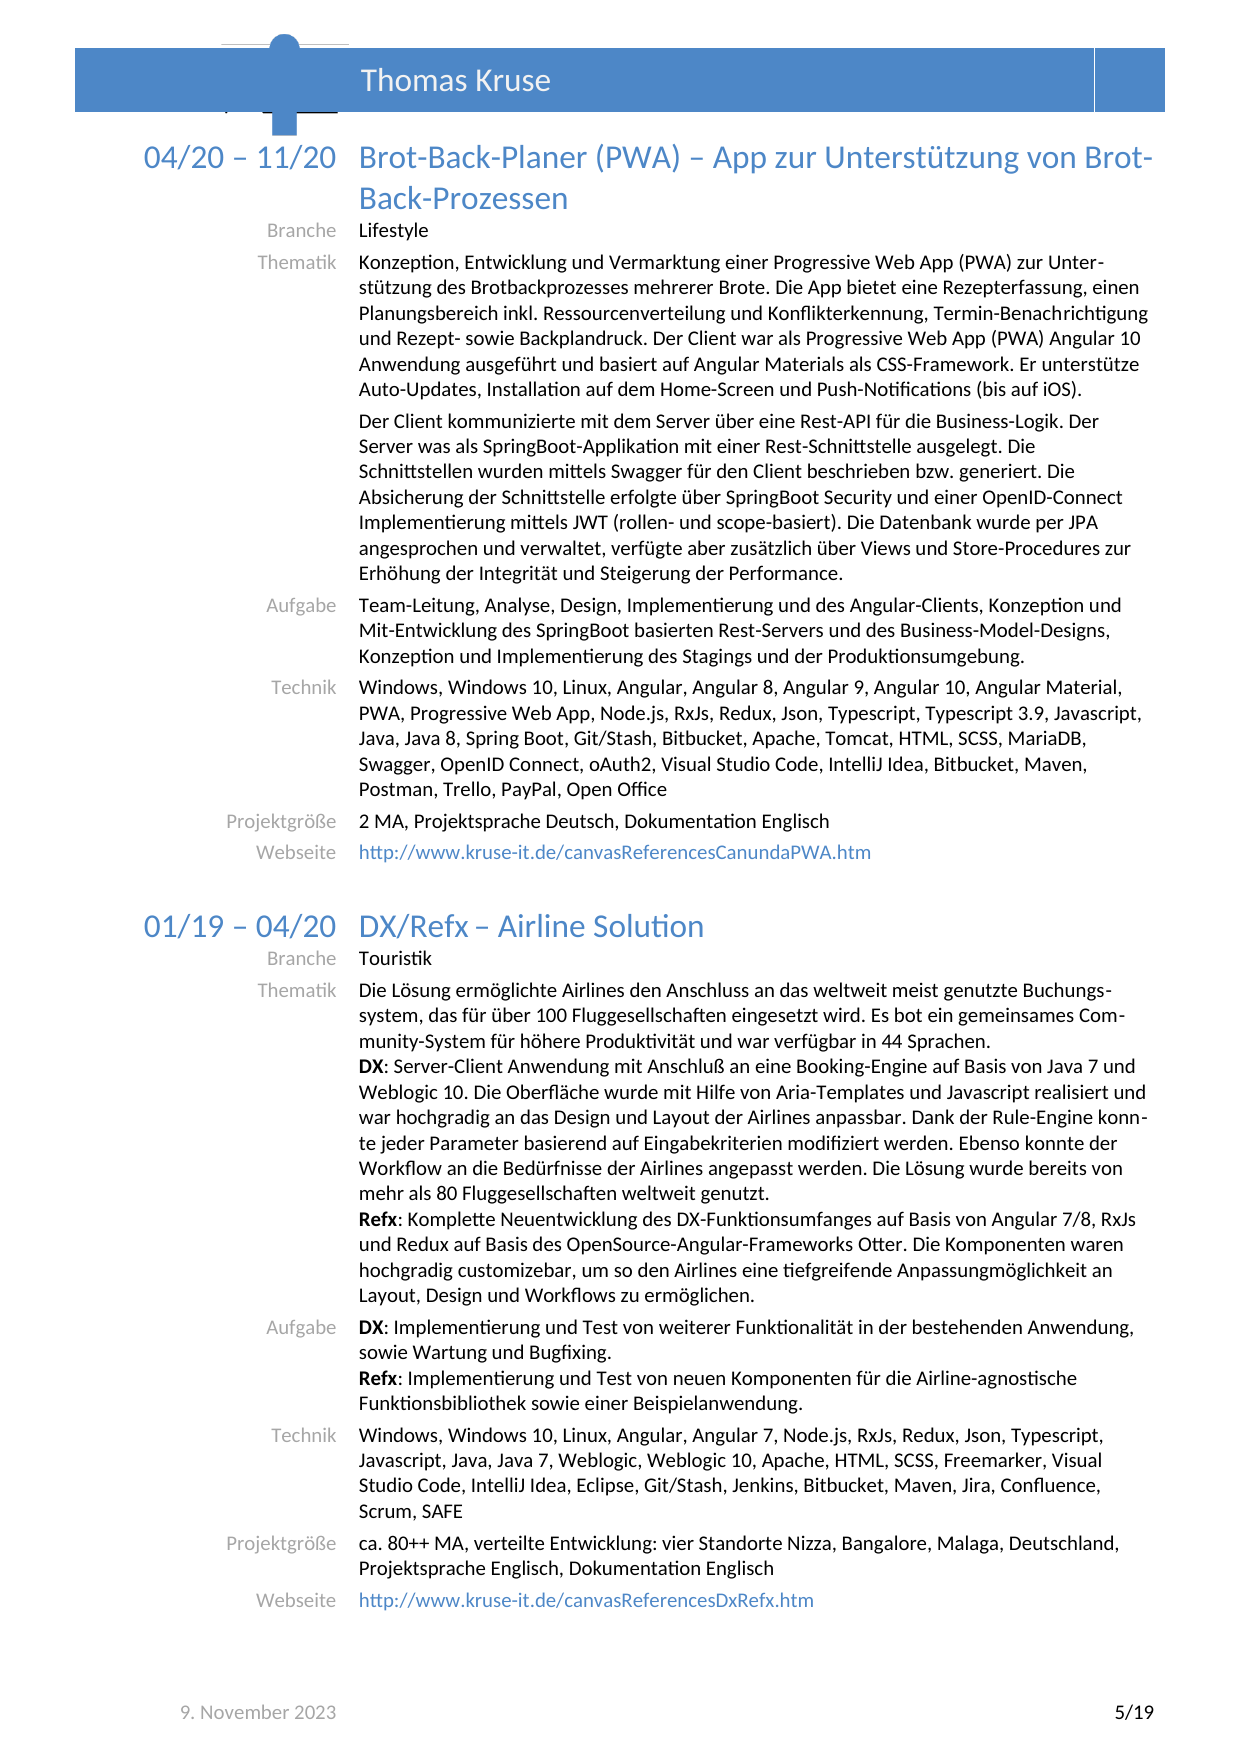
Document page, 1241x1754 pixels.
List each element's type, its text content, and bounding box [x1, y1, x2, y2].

picture [221, 112, 350, 138]
table_cell http://www.kruse-it.de/canvasReferencesCanundaPWA.htm [348, 840, 1165, 871]
table_cell 2 MA, Projektsprache Deutsch, Dokumentation Englisch [348, 808, 1165, 839]
table_cell Team-Leitung, Analyse, Design, Implementierung und des Angular-Clients, Konzeption und Mit-Entwicklung des SpringBoot basierten Rest-Servers und des Business-Model-Designs, Konzeption und Implementierung des Stagings und der Produktionsumgebung. [348, 592, 1165, 674]
table_cell Lifestyle [348, 218, 1165, 249]
table_cell Technik [75, 1422, 347, 1530]
table_cell Windows, Windows 10, Linux, Angular, Angular 7, Node.js, RxJs, Redux, Json, Typescript, Javascript, Java, Java 7, Weblogic, Weblogic 10, Apache, HTML, SCSS, Freemarker, Visual Studio Code, IntelliJ Idea, Eclipse, Git/Stash, Jenkins, Bitbucket, Maven, Jira, Confluence, Scrum, SAFE [348, 1422, 1165, 1530]
table_cell ca. 80++ MA, verteilte Entwicklung: vier Standorte Nizza, Bangalore, Malaga, Deutschland, Projektsprache Englisch, Dokumentation Englisch [348, 1530, 1165, 1587]
table_cell http://www.kruse-it.de/canvasReferencesDxRefx.htm [348, 1587, 1165, 1618]
table_header 04/20 – 11/20 [75, 136, 347, 217]
table_cell Touristik [348, 946, 1165, 977]
table_header DX/Refx – Airline Solution [348, 905, 1165, 946]
table_cell Aufgabe [75, 592, 347, 674]
table_cell Die Lösung ermöglichte Airlines den Anschluss an das weltweit meist genutzte Buchungssystem, das für über 100 Fluggesellschaften eingesetzt wird. Es bot ein gemeinsames Community-System für höhere Produktivität und war verfügbar in 44 Sprachen. DX: Server-Client Anwendung mit Anschluß an eine Booking-Engine auf Basis von Java 7 und Weblogic 10. Die Oberfläche wurde mit Hilfe von Aria-Templates und Javascript realisiert und war hochgradig an das Design und Layout der Airlines anpassbar. Dank der Rule-Engine konnte jeder Parameter basierend auf Eingabekriterien modifiziert werden. Ebenso konnte der Workflow an die Bedürfnisse der Airlines angepasst werden. Die Lösung wurde bereits von mehr als 80 Fluggesellschaften weltweit genutzt. Refx: Komplette Neuentwicklung des DX-Funktionsumfanges auf Basis von Angular 7/8, RxJs und Redux auf Basis des OpenSource-Angular-Frameworks Otter. Die Komponenten waren hochgradig customizebar, um so den Airlines eine tiefgreifende Anpassungmöglichkeit an Layout, Design und Workflows zu ermöglichen. [348, 977, 1165, 1314]
table_cell Branche [75, 946, 347, 977]
table_cell DX: Implementierung und Test von weiterer Funktionalität in der bestehenden Anwendung, sowie Wartung und Bugfixing. Refx: Implementierung und Test von neuen Komponenten für die Airline-agnostische Funktionsbibliothek sowie einer Beispielanwendung. [348, 1314, 1165, 1422]
table_cell Technik [75, 675, 347, 808]
table_header 01/19 – 04/20 [75, 905, 347, 946]
table_cell Projektgröße [75, 808, 347, 839]
table_cell Aufgabe [75, 1314, 347, 1422]
table_cell Branche [75, 218, 347, 249]
picture [221, 30, 350, 48]
table_cell Thematik [75, 249, 347, 592]
table_cell Projektgröße [75, 1530, 347, 1587]
table_cell Konzeption, Entwicklung und Vermarktung einer Progressive Web App (PWA) zur Unterstützung des Brotbackprozesses mehrerer Brote. Die App bietet eine Rezepterfassung, einen Planungsbereich inkl. Ressourcenverteilung und Konflikterkennung, Termin-Benachrichtigung und Rezept- sowie Backplandruck. Der Client war als Progressive Web App (PWA) Angular 10 Anwendung ausgeführt und basiert auf Angular Materials als CSS-Framework. Er unterstütze Auto-Updates, Installation auf dem Home-Screen und Push-Notifications (bis auf iOS). Der Client kommunizierte mit dem Server über eine Rest-API für die Business-Logik. Der Server was als SpringBoot-Applikation mit einer Rest-Schnittstelle ausgelegt. Die Schnittstellen wurden mittels Swagger für den Client beschrieben bzw. generiert. Die Absicherung der Schnittstelle erfolgte über SpringBoot Security und einer OpenID-Connect Implementierung mittels JWT (rollen- und scope-basiert). Die Datenbank wurde per JPA angesprochen und verwaltet, verfügte aber zusätzlich über Views und Store-Procedures zur Erhöhung der Integrität und Steigerung der Performance. [348, 249, 1165, 592]
table_cell Thematik [75, 977, 347, 1314]
table_cell Webseite [75, 840, 347, 871]
table_cell Windows, Windows 10, Linux, Angular, Angular 8, Angular 9, Angular 10, Angular Material, PWA, Progressive Web App, Node.js, RxJs, Redux, Json, Typescript, Typescript 3.9, Javascript, Java, Java 8, Spring Boot, Git/Stash, Bitbucket, Apache, Tomcat, HTML, SCSS, MariaDB, Swagger, OpenID Connect, oAuth2, Visual Studio Code, IntelliJ Idea, Bitbucket, Maven, Postman, Trello, PayPal, Open Office [348, 675, 1165, 808]
table_header Brot-Back-Planer (PWA) – App zur Unterstützung von Brot-Back-Prozessen [348, 136, 1165, 217]
table_cell Webseite [75, 1587, 347, 1618]
